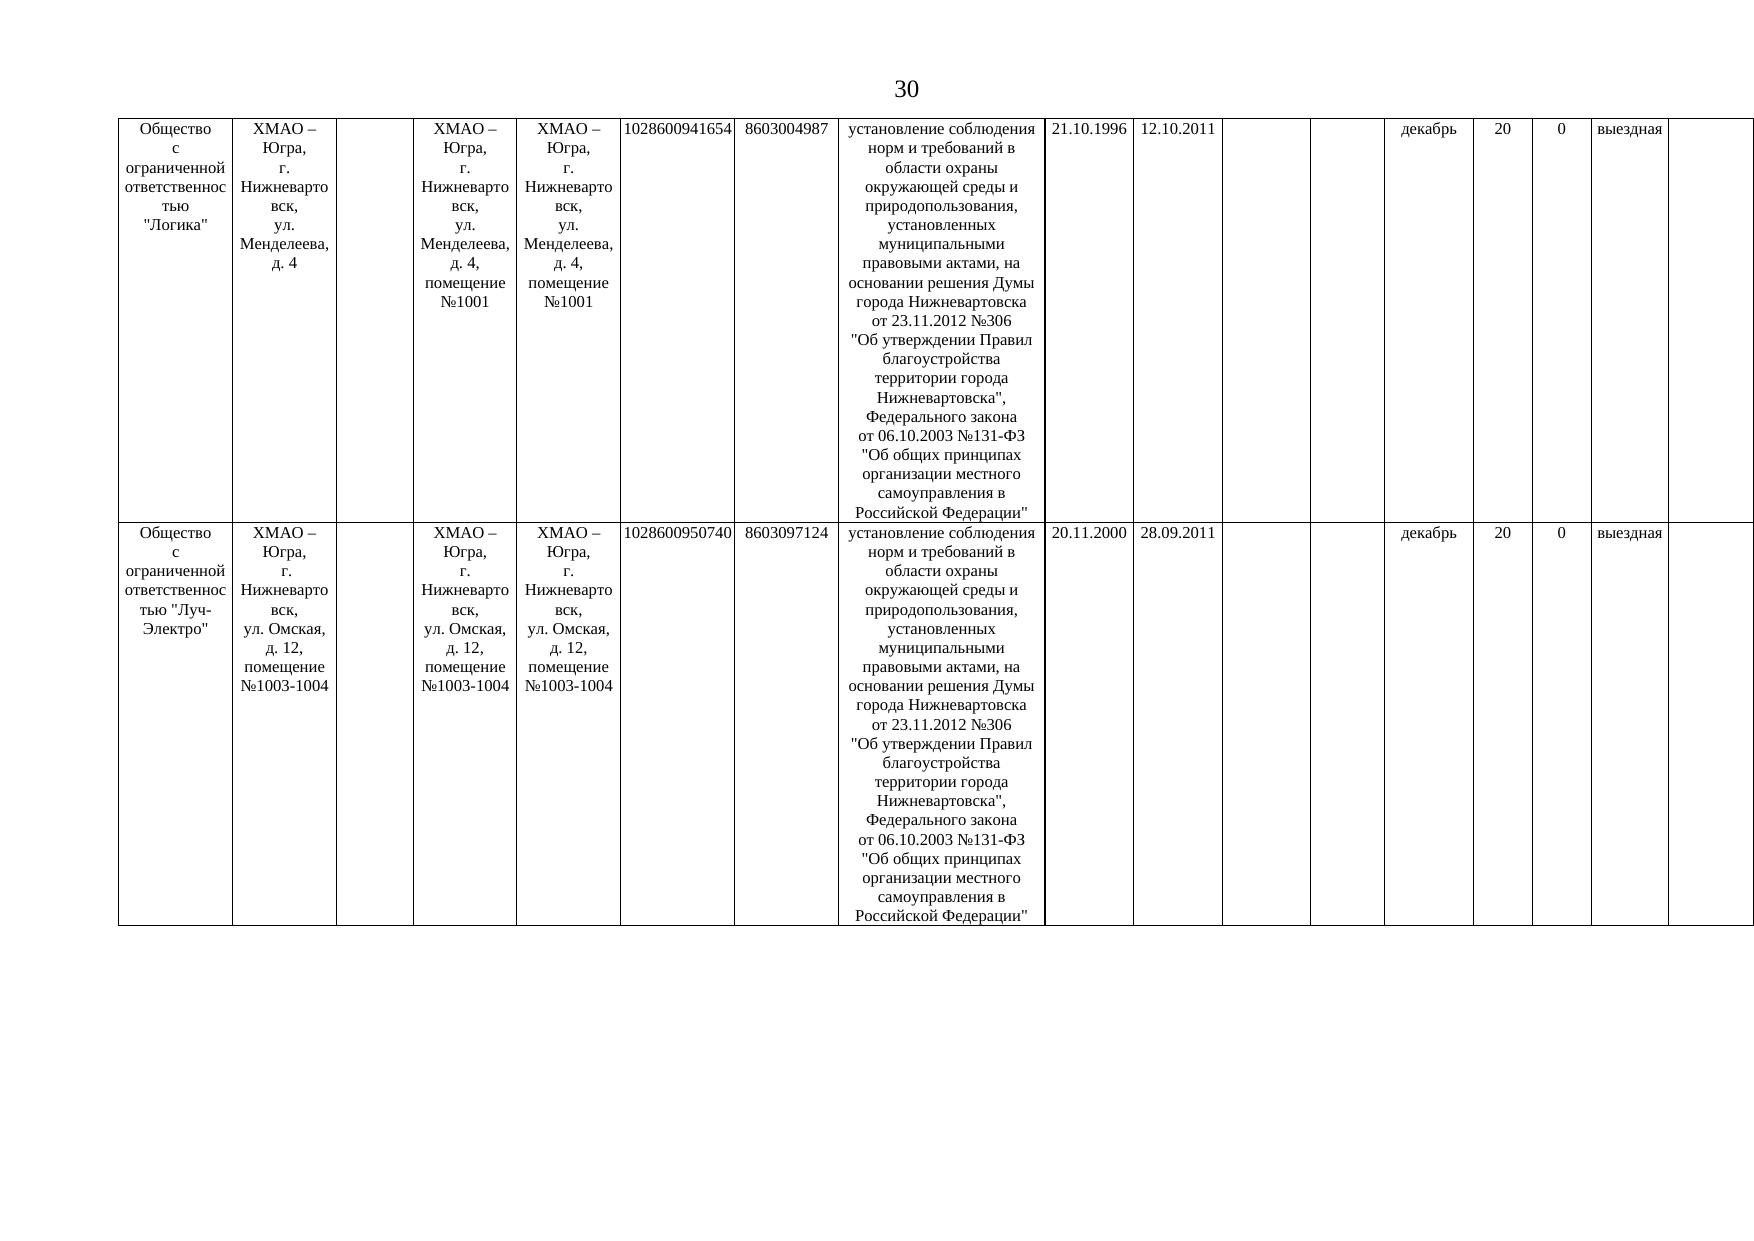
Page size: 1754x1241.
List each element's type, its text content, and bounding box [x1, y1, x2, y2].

table_cell 12.10.2011 [1134, 119, 1222, 522]
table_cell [839, 523, 1044, 925]
table_cell ХМАО – Югра, г. Нижневартовск, ул. Омская, д. 12, помещение №1003-1004 [233, 523, 336, 925]
table_cell [1669, 119, 1753, 522]
table_cell 8603004987 [735, 119, 838, 522]
table_cell Общество с ограниченной ответственностью "Логика" [119, 119, 232, 522]
table_cell Общество с ограниченной ответственностью "Луч-Электро" [119, 523, 232, 925]
table_cell [1669, 523, 1753, 925]
table_cell декабрь [1385, 119, 1473, 522]
table_cell 28.09.2011 [1134, 523, 1222, 925]
table_cell 1028600950740 [621, 523, 734, 925]
table_cell [1311, 523, 1384, 925]
table_cell ХМАО – Югра, г. Нижневартовск, ул. Менделеева, д. 4, помещение №1001 [414, 119, 516, 522]
table_cell [337, 523, 413, 925]
table_cell [1311, 119, 1384, 522]
table_cell выездная [1592, 523, 1668, 925]
table_cell 21.10.1996 [1046, 119, 1133, 522]
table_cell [839, 119, 1044, 522]
table_cell [1223, 119, 1310, 522]
table_cell 8603097124 [735, 523, 838, 925]
table_cell декабрь [1385, 523, 1473, 925]
table_cell 20 [1474, 523, 1532, 925]
table_cell 0 [1533, 523, 1591, 925]
table_cell 0 [1533, 119, 1591, 522]
table_cell ХМАО – Югра, г. Нижневартовск, ул. Омская, д. 12, помещение №1003-1004 [517, 523, 620, 925]
table_cell выездная [1592, 119, 1668, 522]
table_cell ХМАО – Югра, г. Нижневартовск, ул. Менделеева, д. 4, помещение №1001 [517, 119, 620, 522]
table_cell ХМАО – Югра, г. Нижневартовск, ул. Менделеева, д. 4 [233, 119, 336, 522]
table_cell [337, 119, 413, 522]
table_cell 20 [1474, 119, 1532, 522]
table_cell 1028600941654 [621, 119, 734, 522]
table_cell 20.11.2000 [1046, 523, 1133, 925]
table_cell [1223, 523, 1310, 925]
table_cell ХМАО – Югра, г. Нижневартовск, ул. Омская, д. 12, помещение №1003-1004 [414, 523, 516, 925]
